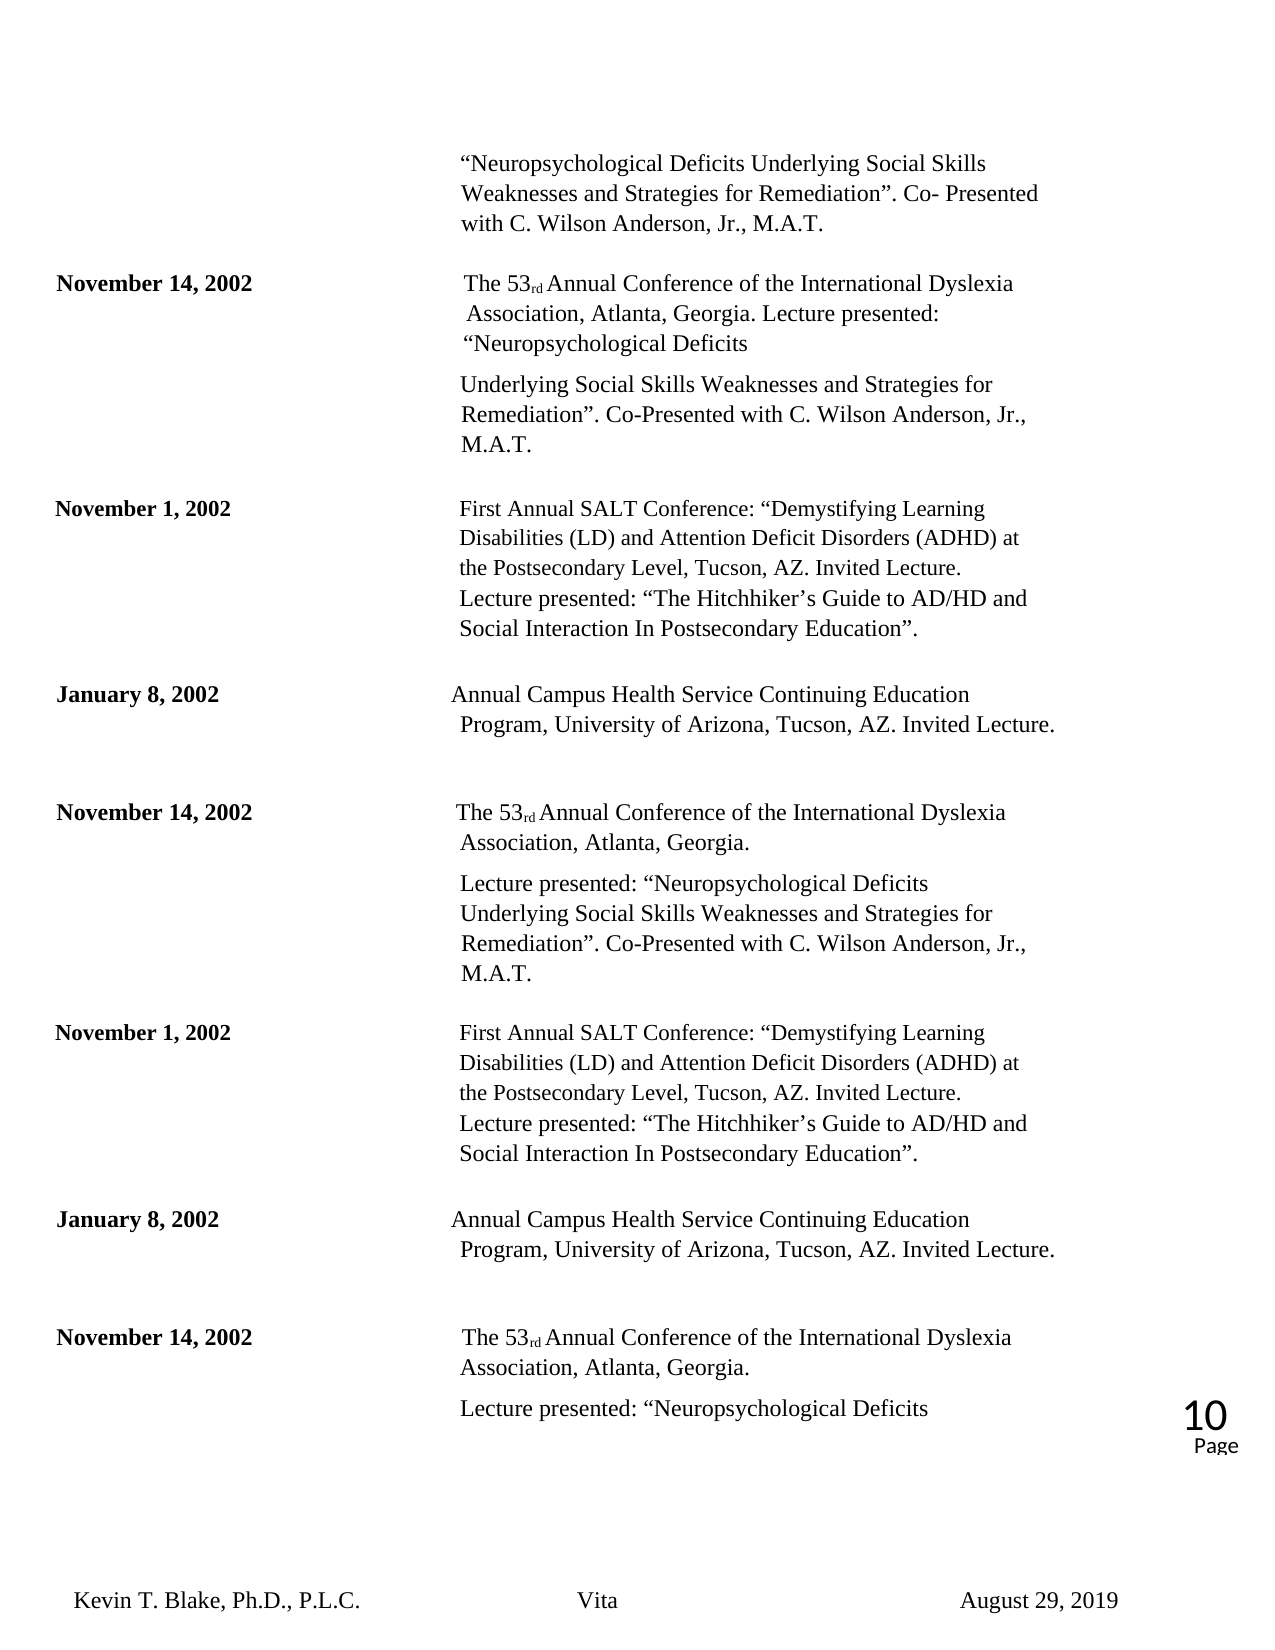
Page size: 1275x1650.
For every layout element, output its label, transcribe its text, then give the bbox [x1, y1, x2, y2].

text Underlying Social Skills Weaknesses and Strategies for Remediation”. Co-Presented with C. Wilson Anderson, Jr., M.A.T. [460, 899, 1086, 987]
text November 14, 2002 The 53rd Annual Conference of the International Dyslexia [56, 798, 1124, 825]
text November 14, 2002 The 53rd Annual Conference of the International Dyslexia [56, 269, 1086, 297]
text Association, Atlanta, Georgia. [219, 1353, 991, 1381]
text Association, Atlanta, Georgia. [219, 828, 991, 856]
text Lecture presented: “Neuropsychological Deficits [460, 869, 1086, 897]
text January 8, 2002 Annual Campus Health Service Continuing Education [56, 1204, 1124, 1232]
text Program, University of Arizona, Tucson, AZ. Invited Lecture. [460, 1235, 1086, 1262]
text Association, Atlanta, Georgia. Lecture presented: “Neuropsychological Deficits [219, 299, 991, 357]
text Underlying Social Skills Weaknesses and Strategies for Remediation”. Co-Presented with C. Wilson Anderson, Jr., M.A.T. [460, 370, 1086, 457]
text November 14, 2002 The 53rd Annual Conference of the International Dyslexia [56, 1323, 1124, 1350]
text Lecture presented: “Neuropsychological Deficits [460, 1394, 1086, 1422]
text Program, University of Arizona, Tucson, AZ. Invited Lecture. [460, 710, 1086, 738]
text January 8, 2002 Annual Campus Health Service Continuing Education [56, 680, 1124, 707]
text “Neuropsychological Deficits Underlying Social Skills Weaknesses and Strategies for Remediation”. Co- Presented with C. Wilson Anderson, Jr., M.A.T. [460, 149, 1086, 236]
